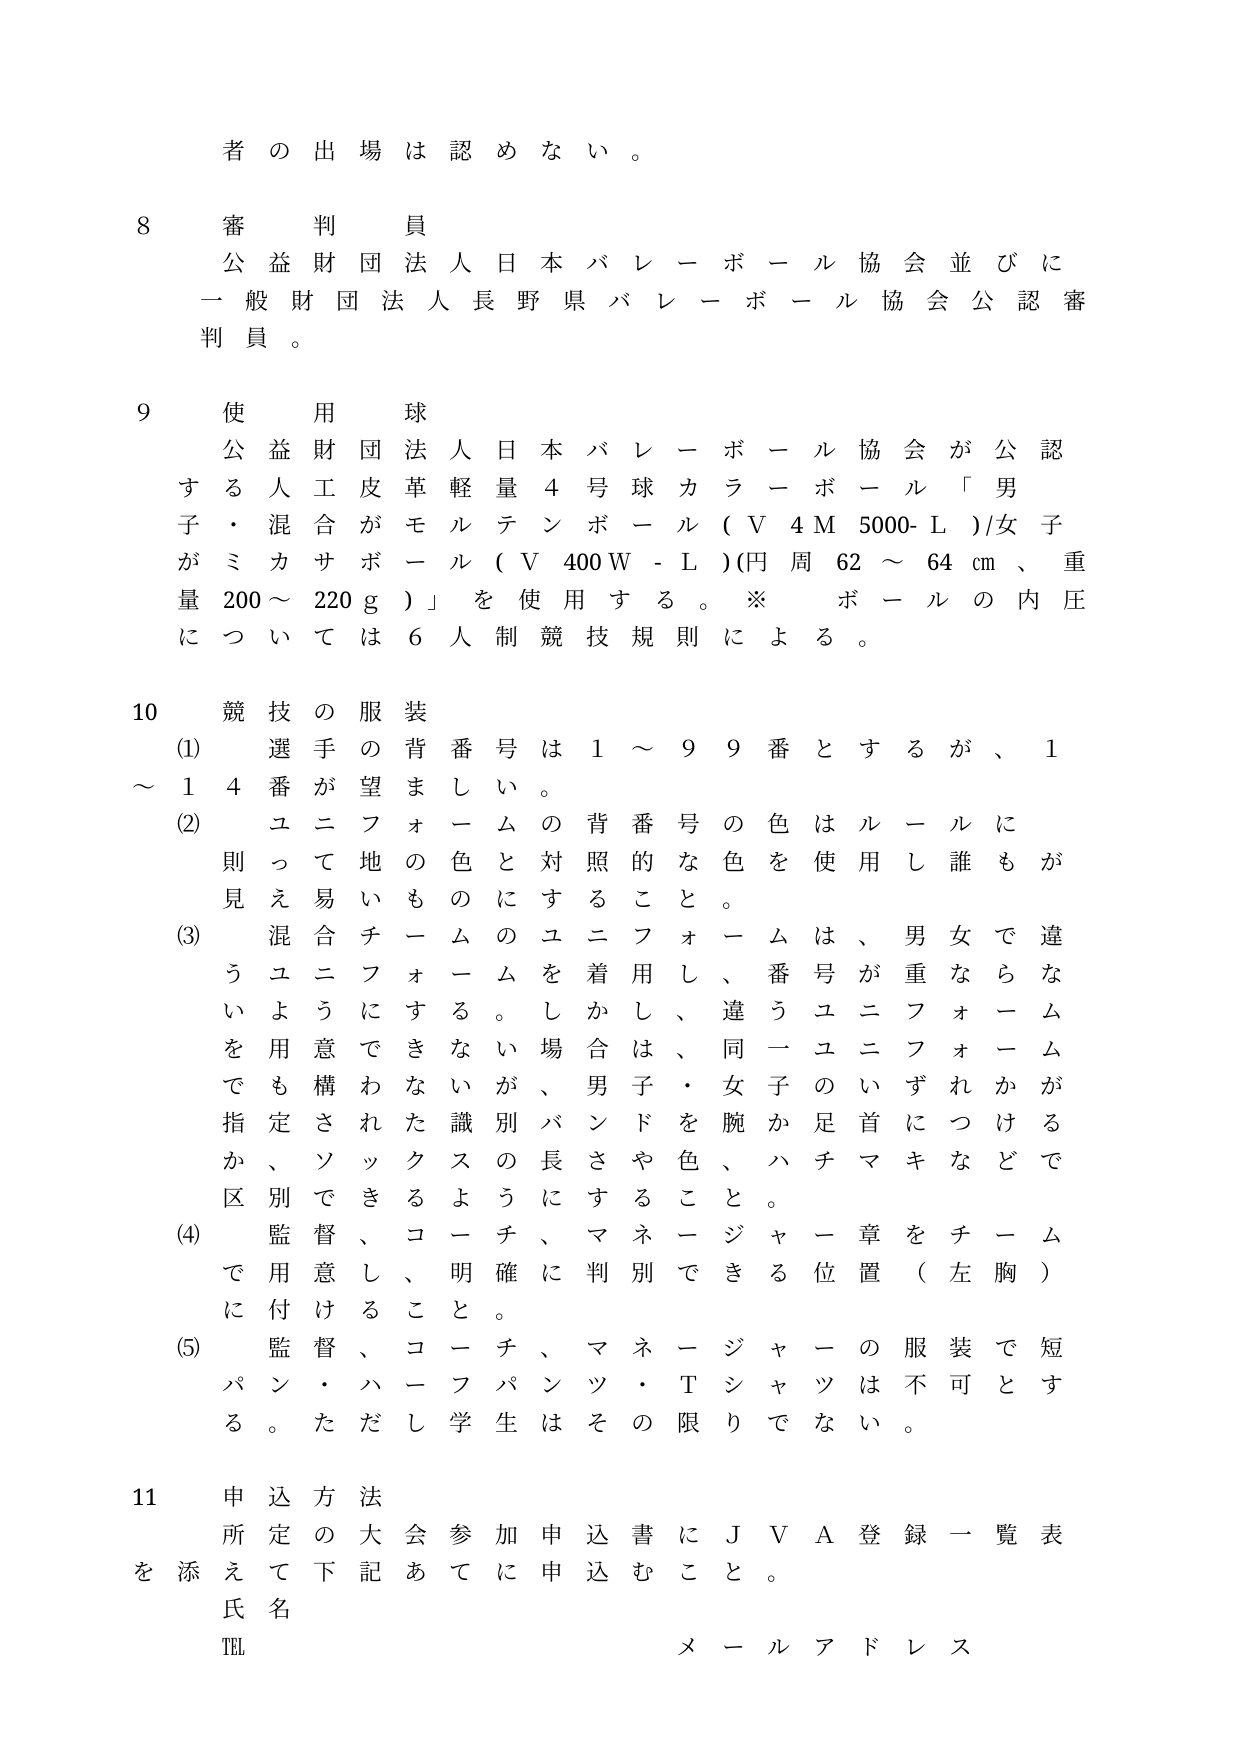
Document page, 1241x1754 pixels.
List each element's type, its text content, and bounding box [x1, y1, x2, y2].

text ⑵ ユニフォームの背番号の色はルールに則って地の色と対照的な色を使用し誰もが見え易いものにすること。 [132, 804, 1108, 916]
text ９ 使 用 球 [132, 393, 1108, 430]
text ⑸ 監督、コーチ、マネージャーの服装で短パン・ハーフパンツ・Ｔシャツは不可とする。ただし学生はその限りでない。 [132, 1328, 1108, 1440]
text 公益財団法人日本バレーボール協会が公認する人工皮革軽量４号球カラーボール「男子・混合がモルテンボール(Ｖ4Ｍ5000-Ｌ) /女子がミカサボール(Ｖ400Ｗ-Ｌ) (円周62～64㎝、重量200～220ｇ)」を使用する。※ ボールの内圧については６人制競技規則による。 [132, 430, 1108, 654]
text ⑷ 監督、コーチ、マネージャー章をチームで用意し、明確に判別できる位置（左胸）に付けること。 [132, 1215, 1108, 1328]
text 所定の大会参加申込書にＪＶＡ登録一覧表を添えて下記あてに申込むこと。 [132, 1514, 1108, 1589]
text 公益財団法人日本バレーボール協会並びに一般財団法人長野県バレーボール協会公認審判員。 [132, 243, 1108, 355]
text ⑶ 混合チームのユニフォームは、男女で違うユニフォームを着用し、番号が重ならないようにする。しかし、違うユニフォームを用意できない場合は、同一ユニフォームでも構わないが、男子・女子のいずれかが指定された識別バンドを腕か足首につけるか、ソックスの長さや色、ハチマキなどで区別できるようにすること。 [132, 916, 1108, 1215]
text ⑴ 選手の背番号は１～９９番とするが、１～１４番が望ましい。 [132, 729, 1108, 804]
text ℡ メールアドレス [132, 1627, 1108, 1664]
text 10 競技の服装 [132, 692, 1108, 729]
text 11 申込方法 [132, 1477, 1108, 1514]
text ８ 審 判 員 [132, 206, 1108, 243]
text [132, 131, 1108, 168]
text 氏名 [132, 1589, 1108, 1627]
